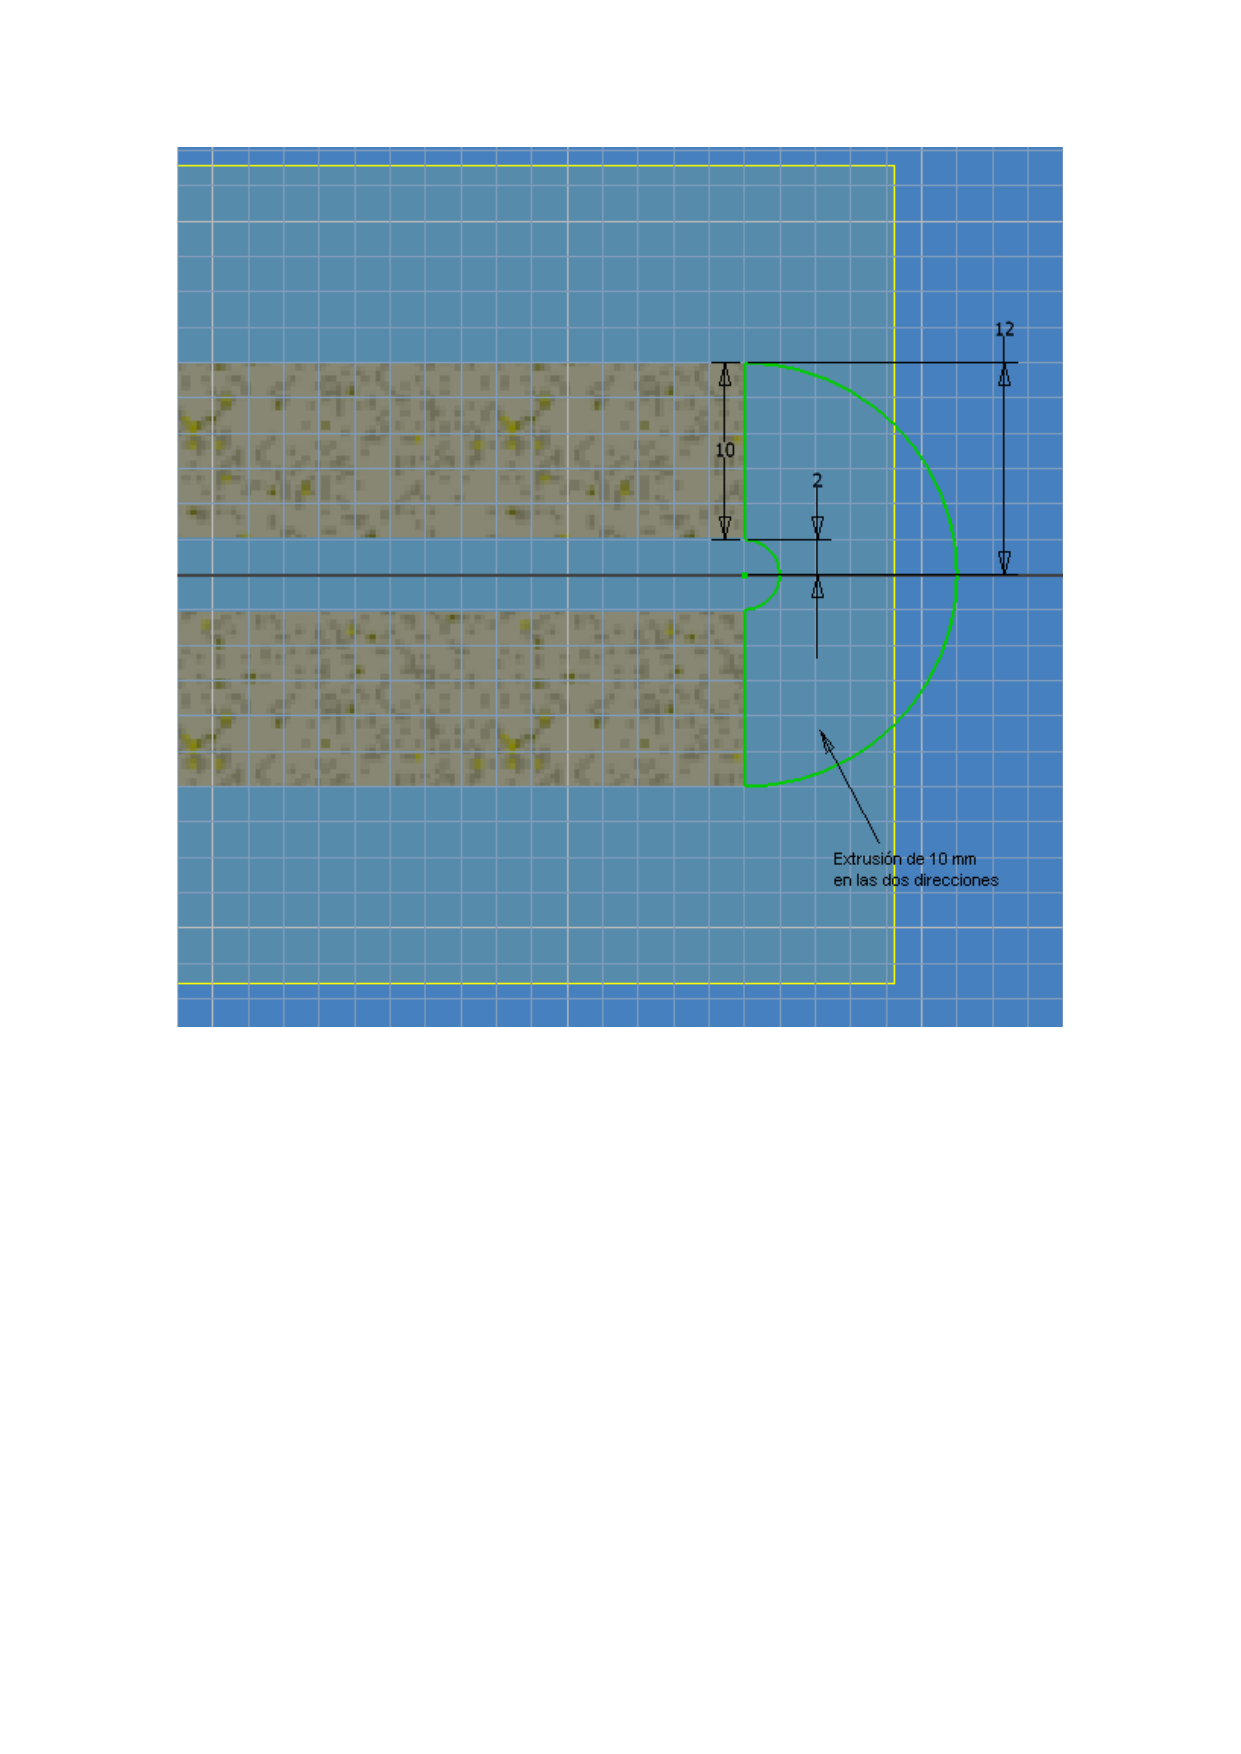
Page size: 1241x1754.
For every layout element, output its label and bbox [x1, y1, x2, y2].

picture [177, 147, 1063, 1027]
